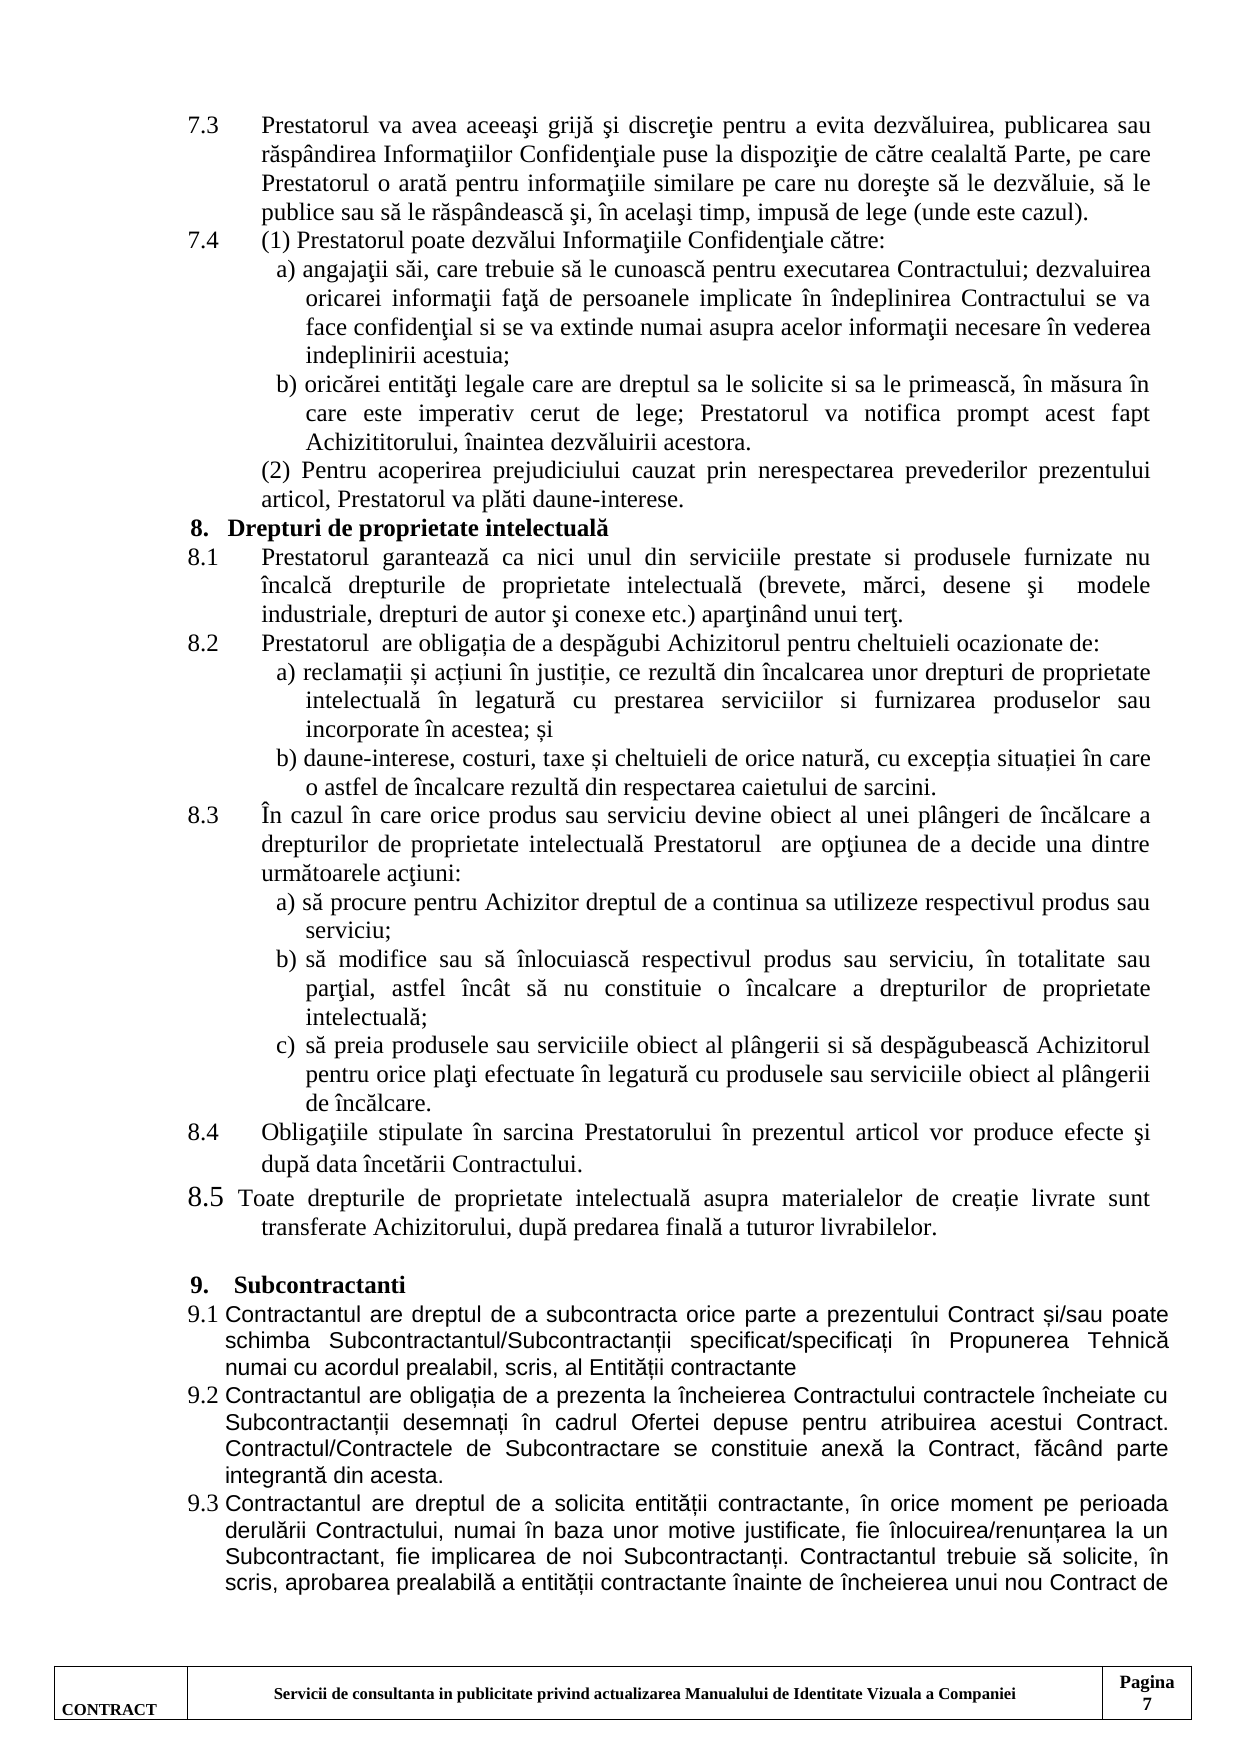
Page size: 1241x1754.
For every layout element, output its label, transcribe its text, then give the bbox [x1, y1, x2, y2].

subtitle Drepturi de proprietate intelectuală [190, 513, 1152, 542]
text 8.2 Prestatorul are obligația de a despăgubi Achizitorul pentru cheltuieli ocazionate de: [187, 628, 1152, 657]
text a) reclamații și acțiuni în justiție, ce rezultă din încalcarea unor drepturi de proprietate intelectuală în legatură cu prestarea serviciilor si furnizarea produselor sau incorporate în acestea; și [276, 657, 1152, 743]
text 8.5 Toate drepturile de proprietate intelectuală asupra materialelor de creație livrate sunt transferate Achizitorului, după predarea finală a tuturor livrabilelor. [187, 1179, 1152, 1241]
text 8.3 În cazul în care orice produs sau serviciu devine obiect al unei plângeri de încălcare a drepturilor de proprietate intelectuală Prestatorul are opţiunea de a decide una dintre următoarele acţiuni: [187, 800, 1152, 887]
subtitle Subcontractanti [190, 1270, 1152, 1299]
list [187, 1488, 1169, 1596]
text 8.1 Prestatorul garantează ca nici unul din serviciile prestate si produsele furnizate nu încalcă drepturile de proprietate intelectuală (brevete, mărci, desene şi modele industriale, drepturi de autor şi conexe etc.) aparţinând unui terţ. [187, 542, 1152, 628]
text b) daune-interese, costuri, taxe și cheltuieli de orice natură, cu excepția situației în care o astfel de încalcare rezultă din respectarea caietului de sarcini. [276, 743, 1152, 800]
text b) să modifice sau să înlocuiască respectivul produs sau serviciu, în totalitate sau parţial, astfel încât să nu constituie o încalcare a drepturilor de proprietate intelectuală; [276, 944, 1152, 1030]
text b) oricărei entităţi legale care are dreptul sa le solicite si sa le primească, în măsura în care este imperativ cerut de lege; Prestatorul va notifica prompt acest fapt Achizititorului, înaintea dezvăluirii acestora. [276, 369, 1152, 455]
text 7.4 (1) Prestatorul poate dezvălui Informaţiile Confidenţiale către: [187, 225, 1152, 254]
text (2) Pentru acoperirea prejudiciului cauzat prin nerespectarea prevederilor prezentului articol, Prestatorul va plăti daune-interese. [187, 455, 1152, 513]
list Contractantul are obligația de a prezenta la încheierea Contractului contractele încheiate cu Subcontractanții desemnați în cadrul Ofertei depuse pentru atribuirea acestui Contract. Contractul/Contractele de Subcontractare se constituie anexă la Contract, făcând parte integrantă din acesta. [187, 1380, 1169, 1488]
text c) să preia produsele sau serviciile obiect al plângerii si să despăgubească Achizitorul pentru orice plaţi efectuate în legatură cu produsele sau serviciile obiect al plângerii de încălcare. [276, 1030, 1152, 1117]
list Contractantul are dreptul de a subcontracta orice parte a prezentului Contract și/sau poate schimba Subcontractantul/Subcontractanții specificat/specificați în Propunerea Tehnică numai cu acordul prealabil, scris, al Entității contractante [187, 1299, 1169, 1380]
text 7.3 Prestatorul va avea aceeaşi grijă şi discreţie pentru a evita dezvăluirea, publicarea sau răspândirea Informaţiilor Confidenţiale puse la dispoziţie de către cealaltă Parte, pe care Prestatorul o arată pentru informaţiile similare pe care nu doreşte să le dezvăluie, să le publice sau să le răspândească şi, în acelaşi timp, impusă de lege (unde este cazul). [187, 110, 1152, 225]
text 8.4 Obligaţiile stipulate în sarcina Prestatorului în prezentul articol vor produce efecte şi după data încetării Contractului. [187, 1117, 1152, 1179]
text a) să procure pentru Achizitor dreptul de a continua sa utilizeze respectivul produs sau serviciu; [276, 887, 1152, 944]
text a) angajaţii săi, care trebuie să le cunoască pentru executarea Contractului; dezvaluirea oricarei informaţii faţă de persoanele implicate în îndeplinirea Contractului se va face confidenţial si se va extinde numai asupra acelor informaţii necesare în vederea indeplinirii acestuia; [276, 254, 1152, 369]
